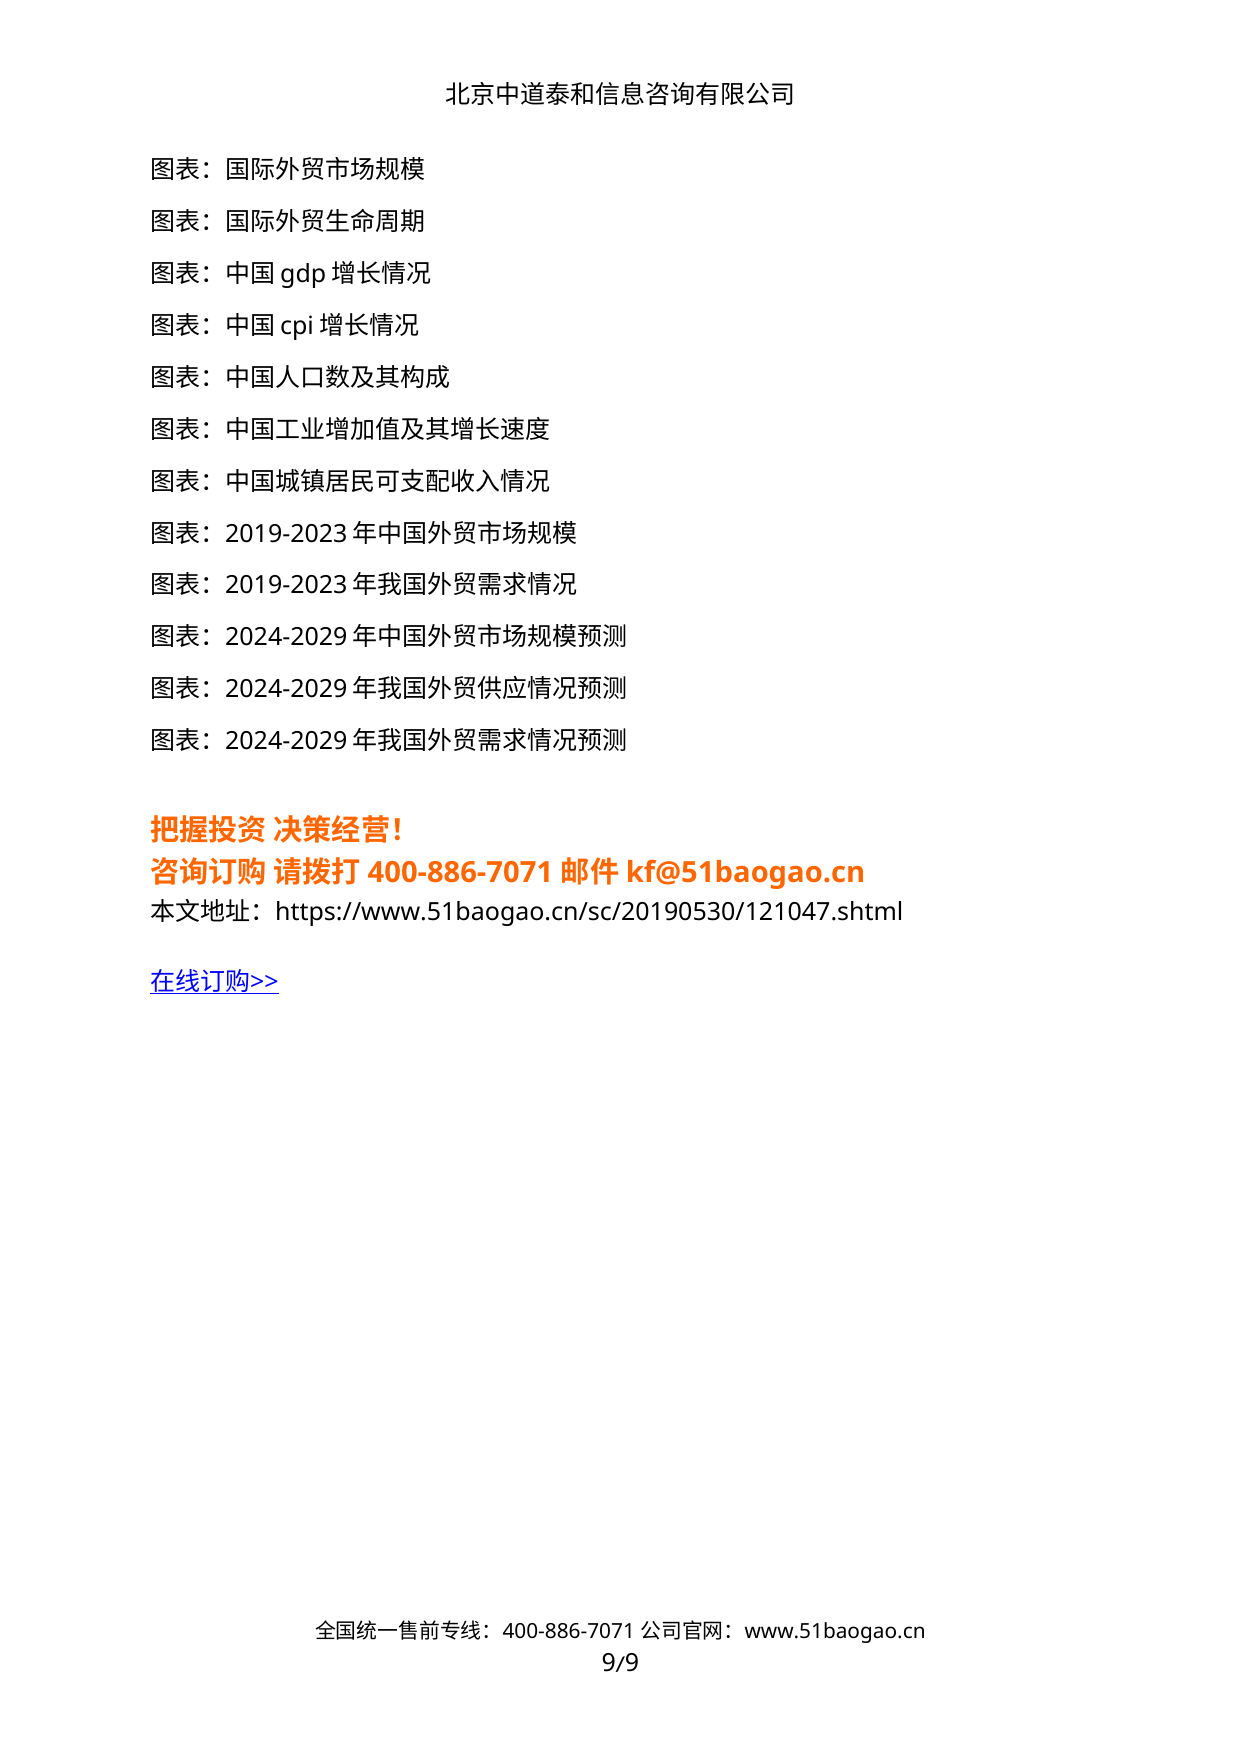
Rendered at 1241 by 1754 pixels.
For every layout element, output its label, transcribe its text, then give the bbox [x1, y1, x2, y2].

text 图表：中国gdp增长情况 [150, 254, 1090, 290]
text 图表：中国cpi增长情况 [150, 306, 1090, 342]
text 把握投资 决策经营！咨询订购 请拨打 400-886-7071 邮件 kf@51baogao.cn本文地址：https://www.51baogao.cn/sc/20190530/121047.shtml [150, 772, 1090, 927]
text 图表：2024-2029年我国外贸需求情况预测 [150, 721, 1090, 757]
text 图表：2019-2023年中国外贸市场规模 [150, 513, 1090, 549]
text 图表：2024-2029年中国外贸市场规模预测 [150, 617, 1090, 653]
text 图表：2019-2023年我国外贸需求情况 [150, 565, 1090, 601]
text 在线订购>> [150, 927, 1090, 998]
text 图表：国际外贸生命周期 [150, 202, 1090, 238]
text 图表：2024-2029年我国外贸供应情况预测 [150, 669, 1090, 705]
text 图表：国际外贸市场规模 [150, 150, 1090, 186]
text 图表：中国城镇居民可支配收入情况 [150, 461, 1090, 497]
text 图表：中国人口数及其构成 [150, 357, 1090, 394]
text 图表：中国工业增加值及其增长速度 [150, 409, 1090, 446]
